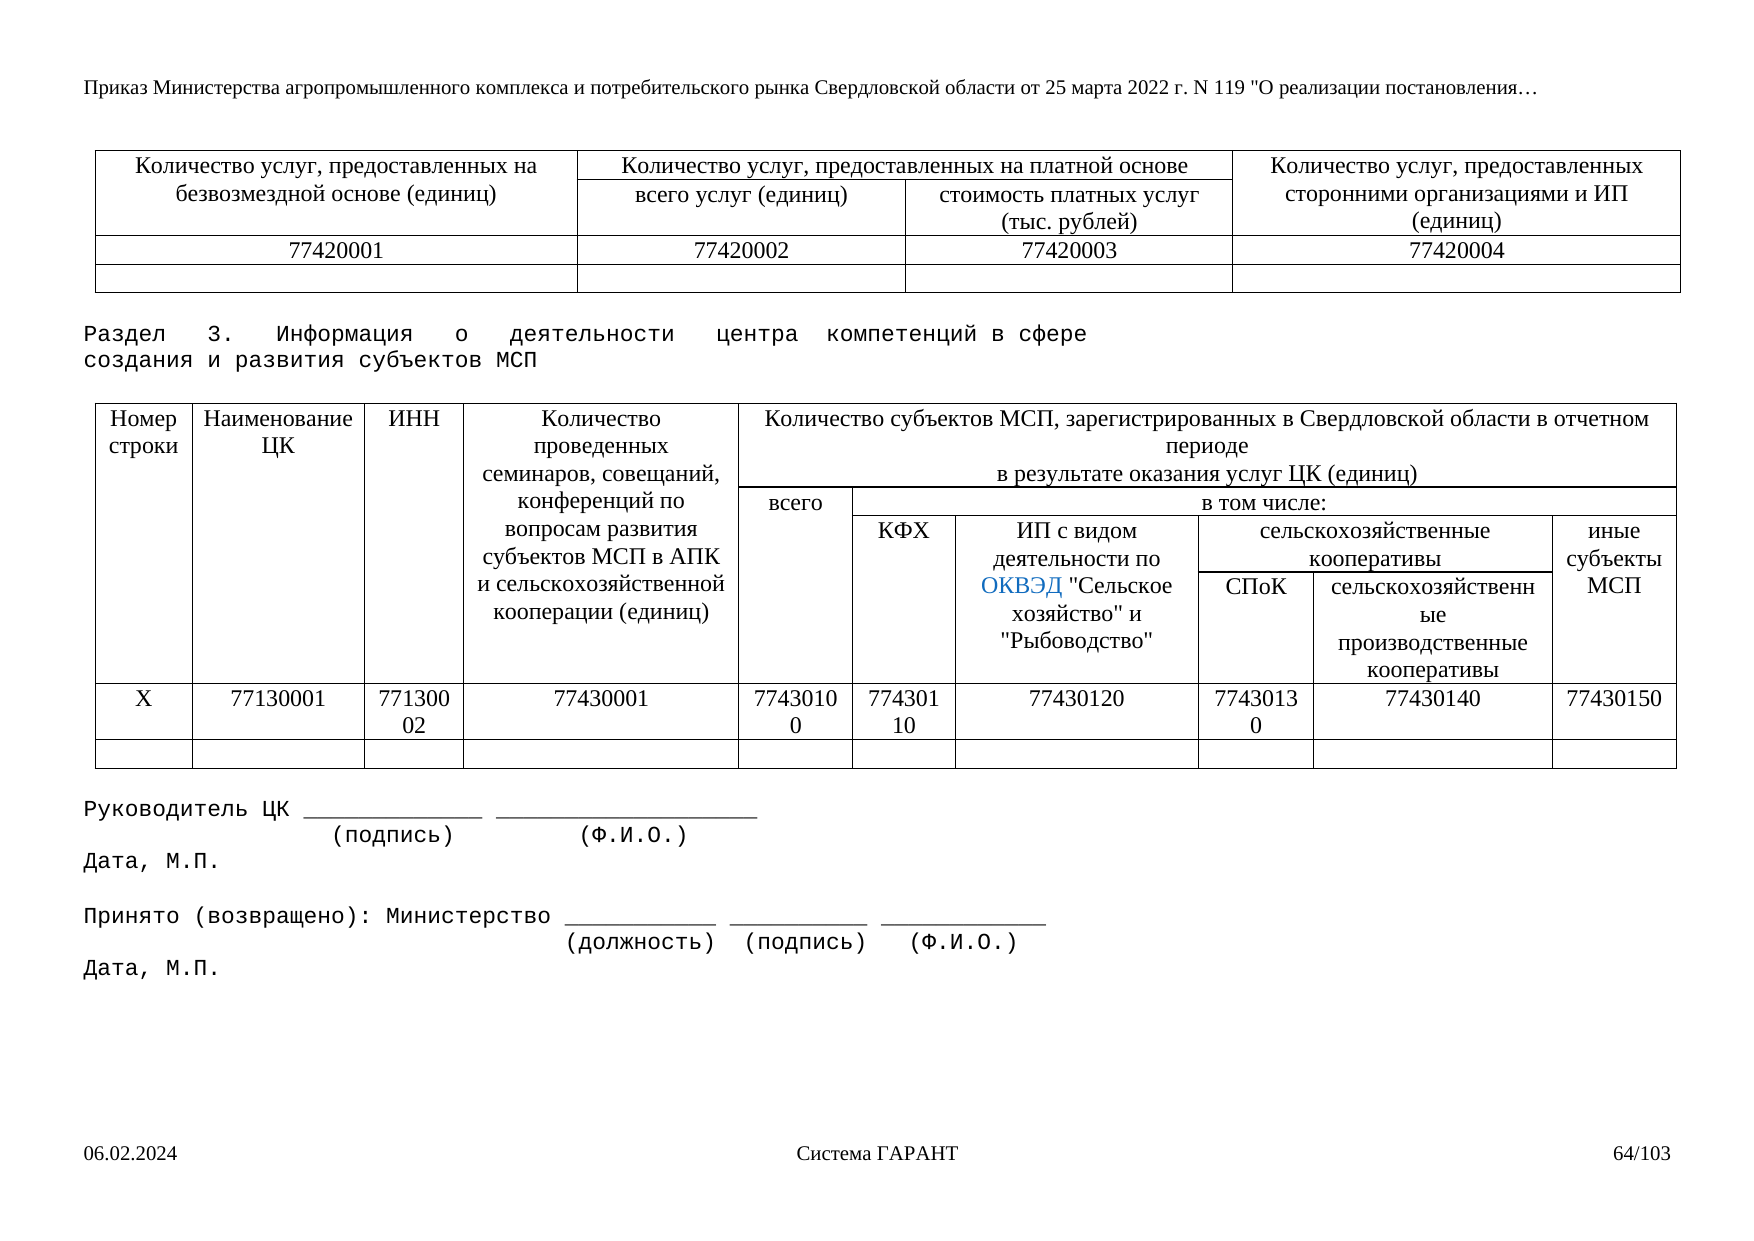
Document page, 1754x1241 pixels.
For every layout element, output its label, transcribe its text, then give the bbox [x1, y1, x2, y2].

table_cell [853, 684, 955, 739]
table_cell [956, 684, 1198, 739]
text Дата, М.П. [83, 849, 1671, 875]
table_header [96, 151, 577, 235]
text Дата, М.П. [83, 956, 1671, 982]
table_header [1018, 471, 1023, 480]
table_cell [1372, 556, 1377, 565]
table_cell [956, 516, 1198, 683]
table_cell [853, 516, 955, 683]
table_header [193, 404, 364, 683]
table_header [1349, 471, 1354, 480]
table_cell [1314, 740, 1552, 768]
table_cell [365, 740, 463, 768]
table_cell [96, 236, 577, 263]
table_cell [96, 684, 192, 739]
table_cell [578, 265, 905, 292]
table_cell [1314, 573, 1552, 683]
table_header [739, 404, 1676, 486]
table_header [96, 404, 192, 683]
text Раздел 3. Информация о деятельности центра компетенций в сфере [83, 322, 1671, 348]
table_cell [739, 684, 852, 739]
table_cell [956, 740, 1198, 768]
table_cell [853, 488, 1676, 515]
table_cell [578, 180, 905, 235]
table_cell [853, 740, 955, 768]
text (должность) (подпись) (Ф.И.О.) [83, 930, 1671, 956]
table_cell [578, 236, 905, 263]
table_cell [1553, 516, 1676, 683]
text (подпись) (Ф.И.О.) [83, 823, 1671, 849]
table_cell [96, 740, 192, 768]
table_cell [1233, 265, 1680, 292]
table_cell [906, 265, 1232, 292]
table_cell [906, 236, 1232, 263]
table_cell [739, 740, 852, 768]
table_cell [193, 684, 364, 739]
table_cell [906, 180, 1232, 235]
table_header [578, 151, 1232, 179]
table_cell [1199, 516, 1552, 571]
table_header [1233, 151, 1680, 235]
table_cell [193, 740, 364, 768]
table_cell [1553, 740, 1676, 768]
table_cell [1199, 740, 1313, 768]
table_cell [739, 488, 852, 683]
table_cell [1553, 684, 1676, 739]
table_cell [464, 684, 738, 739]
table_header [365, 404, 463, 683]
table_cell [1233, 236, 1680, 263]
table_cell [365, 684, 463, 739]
text создания и развития субъектов МСП [83, 348, 1671, 374]
text Руководитель ЦК _____________ ___________________ [83, 797, 1671, 823]
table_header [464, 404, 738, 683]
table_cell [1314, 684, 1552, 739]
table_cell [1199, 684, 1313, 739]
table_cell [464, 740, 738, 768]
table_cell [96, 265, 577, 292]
text Принято (возвращено): Министерство ___________ __________ ____________ [83, 904, 1671, 930]
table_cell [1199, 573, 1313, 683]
